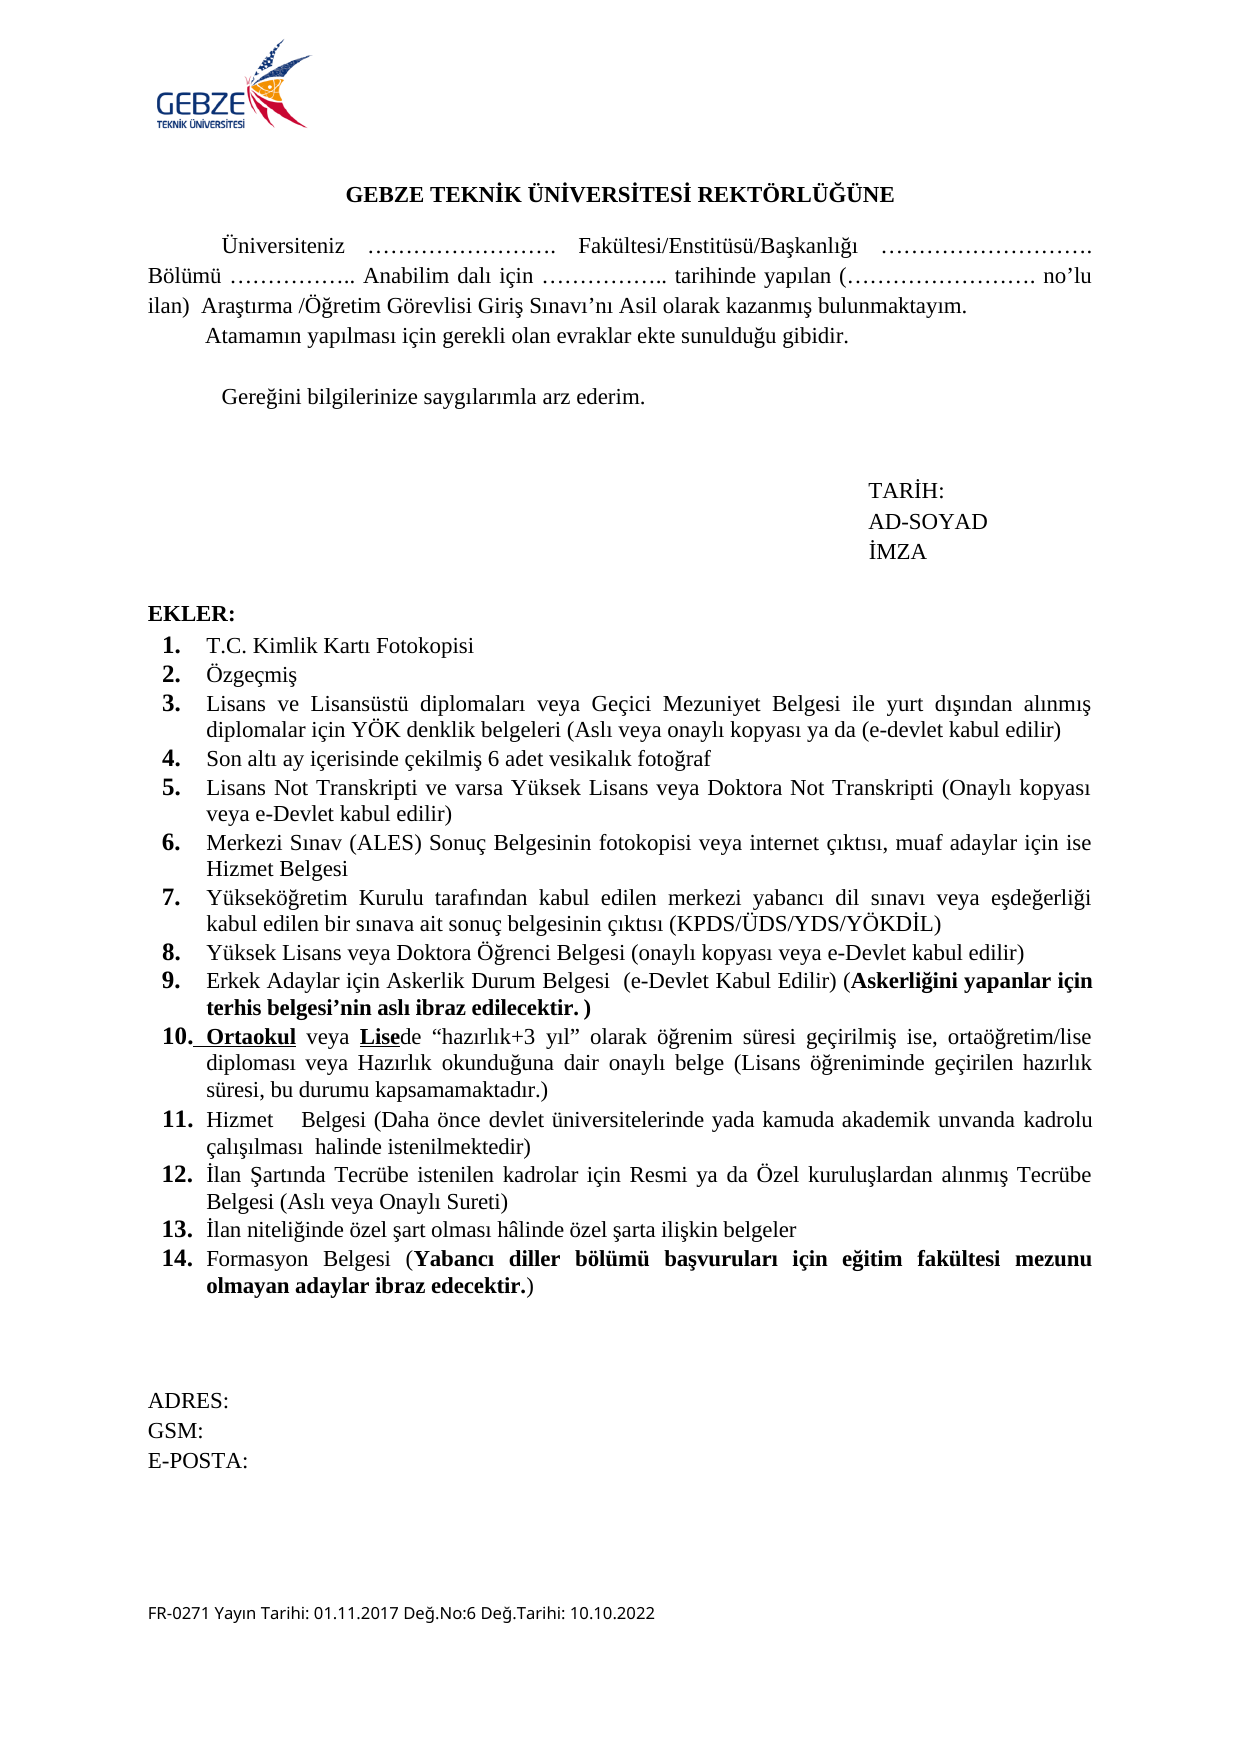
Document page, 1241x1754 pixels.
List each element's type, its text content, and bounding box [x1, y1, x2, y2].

list Son altı ay içerisinde çekilmiş 6 adet vesikalık fotoğraf [162, 743, 1093, 772]
text GEBZE TEKNİK ÜNİVERSİTESİ REKTÖRLÜĞÜNE [148, 181, 1093, 207]
text Gereğini bilgilerinize saygılarımla arz ederim. [148, 383, 1093, 409]
list Lisans Not Transkripti ve varsa Yüksek Lisans veya Doktora Not Transkripti (Onaylı kopyası veya e-Devlet kabul edilir) [162, 772, 1093, 827]
list İlan niteliğinde özel şart olması hâlinde özel şarta ilişkin belgeler [161, 1214, 1093, 1243]
list Formasyon Belgesi (Yabancı diller bölümü başvuruları için eğitim fakültesi mezunu olmayan adaylar ibraz edecektir.) [161, 1243, 1093, 1298]
text Atamamın yapılması için gerekli olan evraklar ekte sunulduğu gibidir. [148, 322, 1093, 349]
text AD-SOYAD [148, 508, 1093, 534]
list Merkezi Sınav (ALES) Sonuç Belgesinin fotokopisi veya internet çıktısı, muaf adaylar için ise Hizmet Belgesi [162, 827, 1093, 882]
list Özgeçmiş [162, 659, 1093, 688]
list T.C. Kimlik Kartı Fotokopisi [162, 630, 1093, 659]
text ADRES: [148, 1387, 1093, 1413]
text Üniversiteniz ……………………. Fakültesi/Enstitüsü/Başkanlığı ………………………. Bölümü …………….. Anabilim dalı için …………….. tarihinde yapılan (……………………. no’lu ilan) Araştırma /Öğretim Görevlisi Giriş Sınavı’nı Asil olarak kazanmış bulunmaktayım. [148, 232, 1093, 319]
list Ortaokul veya Lisede “hazırlık+3 yıl” olarak öğrenim süresi geçirilmiş ise, ortaöğretim/lise diploması veya Hazırlık okunduğuna dair onaylı belge (Lisans öğreniminde geçirilen hazırlık süresi, bu durumu kapsamamaktadır.) [162, 1021, 1093, 1102]
text GSM: [148, 1417, 1093, 1444]
list Erkek Adaylar için Askerlik Durum Belgesi (e-Devlet Kabul Edilir) (Askerliğini yapanlar için terhis belgesi’nin aslı ibraz edilecektir. ) [162, 966, 1093, 1021]
list Lisans ve Lisansüstü diplomaları veya Geçici Mezuniyet Belgesi ile yurt dışından alınmış diplomalar için YÖK denklik belgeleri (Aslı veya onaylı kopyası ya da (e-devlet kabul edilir) [162, 688, 1093, 743]
text EKLER: [148, 600, 1093, 626]
picture [147, 35, 318, 132]
text İMZA [148, 538, 1093, 564]
list Yükseköğretim Kurulu tarafından kabul edilen merkezi yabancı dil sınavı veya eşdeğerliği kabul edilen bir sınava ait sonuç belgesinin çıktısı (KPDS/ÜDS/YDS/YÖKDİL) [162, 882, 1093, 937]
text E-POSTA: [148, 1447, 1093, 1474]
list İlan Şartında Tecrübe istenilen kadrolar için Resmi ya da Özel kuruluşlardan alınmış Tecrübe Belgesi (Aslı veya Onaylı Sureti) [161, 1159, 1093, 1214]
list Yüksek Lisans veya Doktora Öğrenci Belgesi (onaylı kopyası veya e-Devlet kabul edilir) [162, 937, 1093, 966]
list Hizmet Belgesi (Daha önce devlet üniversitelerinde yada kamuda akademik unvanda kadrolu çalışılması halinde istenilmektedir) [162, 1104, 1093, 1159]
text TARİH: [148, 477, 1093, 504]
